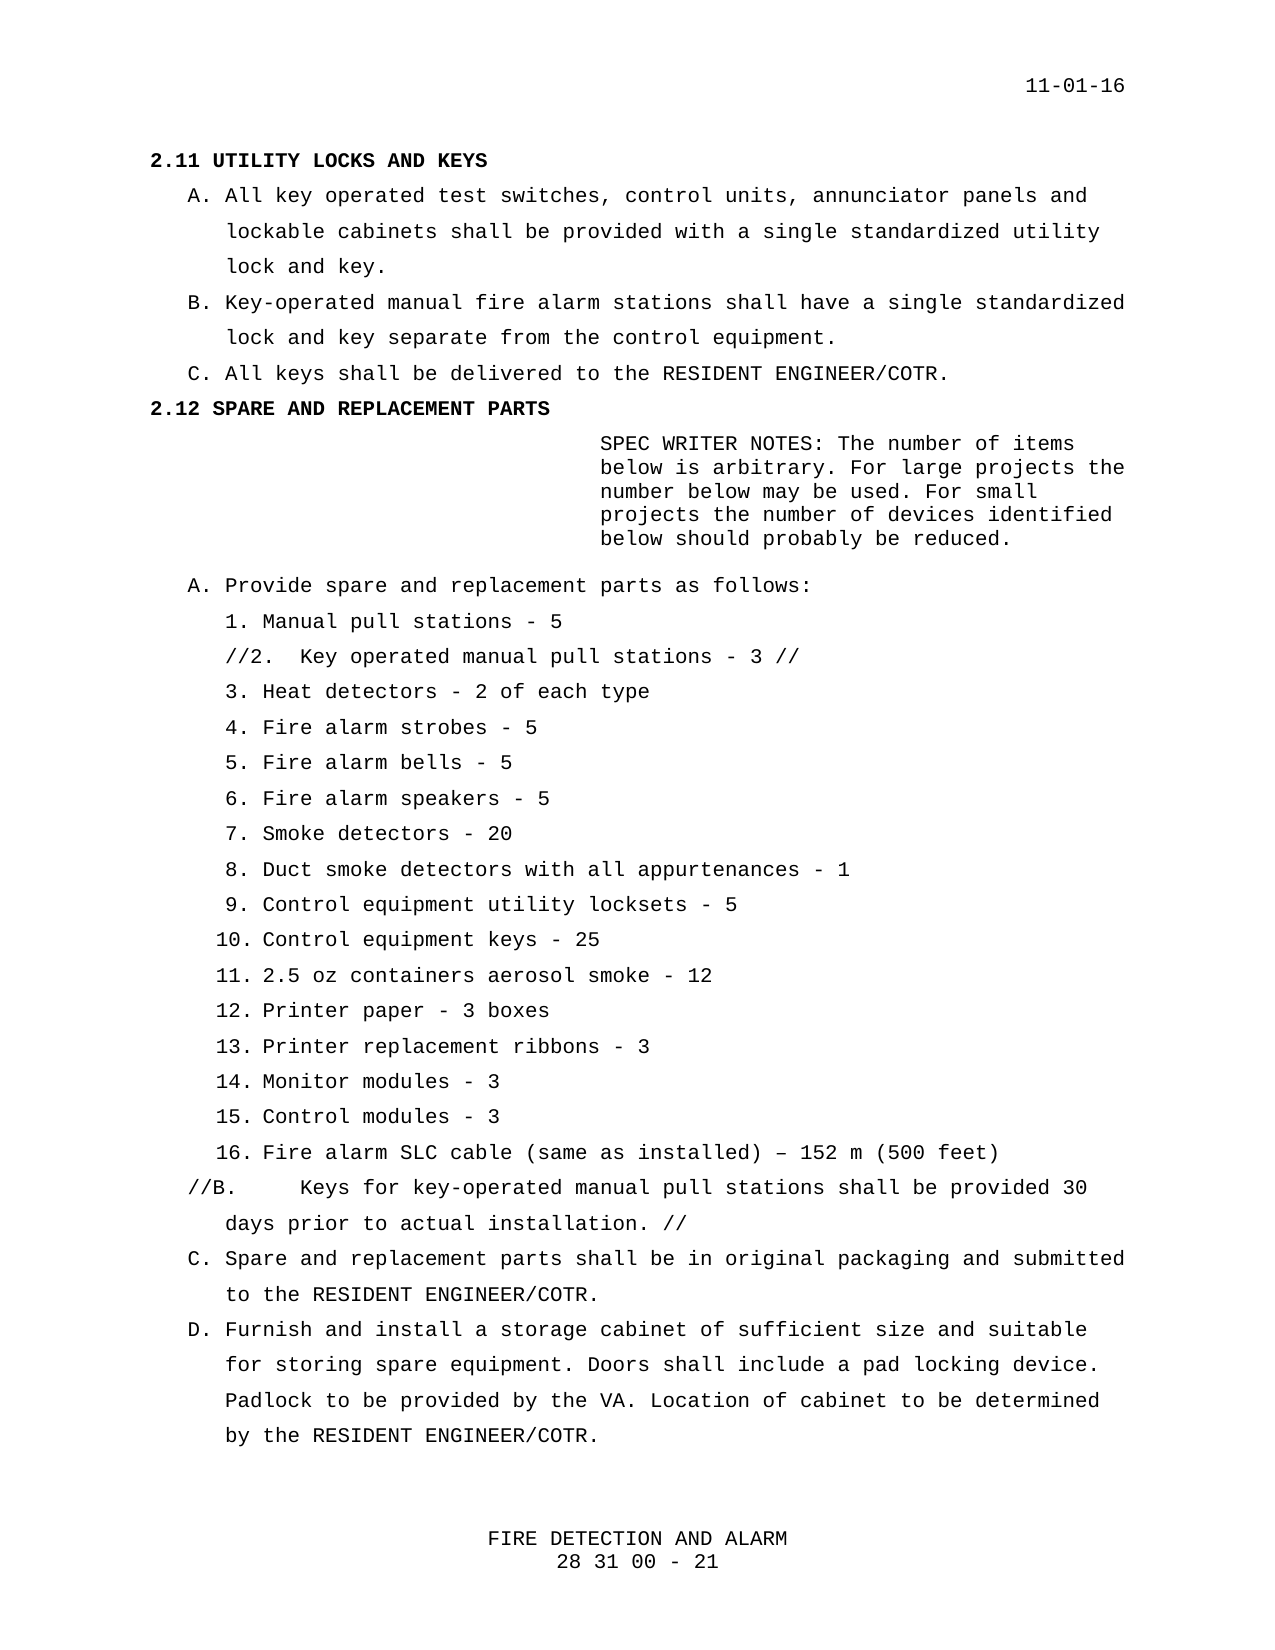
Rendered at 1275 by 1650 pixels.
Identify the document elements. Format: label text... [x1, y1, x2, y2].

text C. Spare and replacement parts shall be in original packaging and submitted to the RESIDENT ENGINEER/COTR. [187, 1248, 1125, 1307]
text 15. Control modules - 3 [216, 1106, 1125, 1130]
text 16. Fire alarm SLC cable (same as installed) – 152 m (500 feet) [216, 1142, 1125, 1166]
text //2. Key operated manual pull stations - 3 // [225, 646, 1125, 670]
text 2.12 SPARE AND REPLACEMENT PARTS [150, 398, 1125, 422]
text B. Key-operated manual fire alarm stations shall have a single standardized lock and key separate from the control equipment. [187, 292, 1125, 351]
text 4. Fire alarm strobes - 5 [225, 717, 1125, 741]
text 6. Fire alarm speakers - 5 [225, 788, 1125, 811]
text 10. Control equipment keys - 25 [216, 929, 1125, 953]
text 13. Printer replacement ribbons - 3 [216, 1036, 1125, 1059]
text SPEC WRITER NOTES: The number of items below is arbitrary. For large projects the number below may be used. For small projects the number of devices identified below should probably be reduced. [600, 433, 1125, 552]
text 3. Heat detectors - 2 of each type [225, 681, 1125, 705]
text C. All keys shall be delivered to the RESIDENT ENGINEER/COTR. [187, 362, 1125, 386]
text 7. Smoke detectors - 20 [225, 823, 1125, 847]
text 5. Fire alarm bells - 5 [225, 752, 1125, 776]
text 2.11 UTILITY LOCKS AND KEYS [150, 150, 1125, 174]
text A. All key operated test switches, control units, annunciator panels and lockable cabinets shall be provided with a single standardized utility lock and key. [187, 185, 1125, 280]
text 14. Monitor modules - 3 [216, 1071, 1125, 1095]
text 9. Control equipment utility locksets - 5 [225, 894, 1125, 918]
text 12. Printer paper - 3 boxes [216, 1000, 1125, 1024]
text D. Furnish and install a storage cabinet of sufficient size and suitable for storing spare equipment. Doors shall include a pad locking device. Padlock to be provided by the VA. Location of cabinet to be determined by the RESIDENT ENGINEER/COTR. [187, 1319, 1125, 1449]
text 8. Duct smoke detectors with all appurtenances - 1 [225, 858, 1125, 882]
text 1. Manual pull stations - 5 [225, 611, 1125, 634]
text 11. 2.5 oz containers aerosol smoke - 12 [216, 965, 1125, 988]
text //B. Keys for key-operated manual pull stations shall be provided 30 days prior to actual installation. // [187, 1177, 1125, 1236]
text A. Provide spare and replacement parts as follows: [187, 575, 1125, 599]
